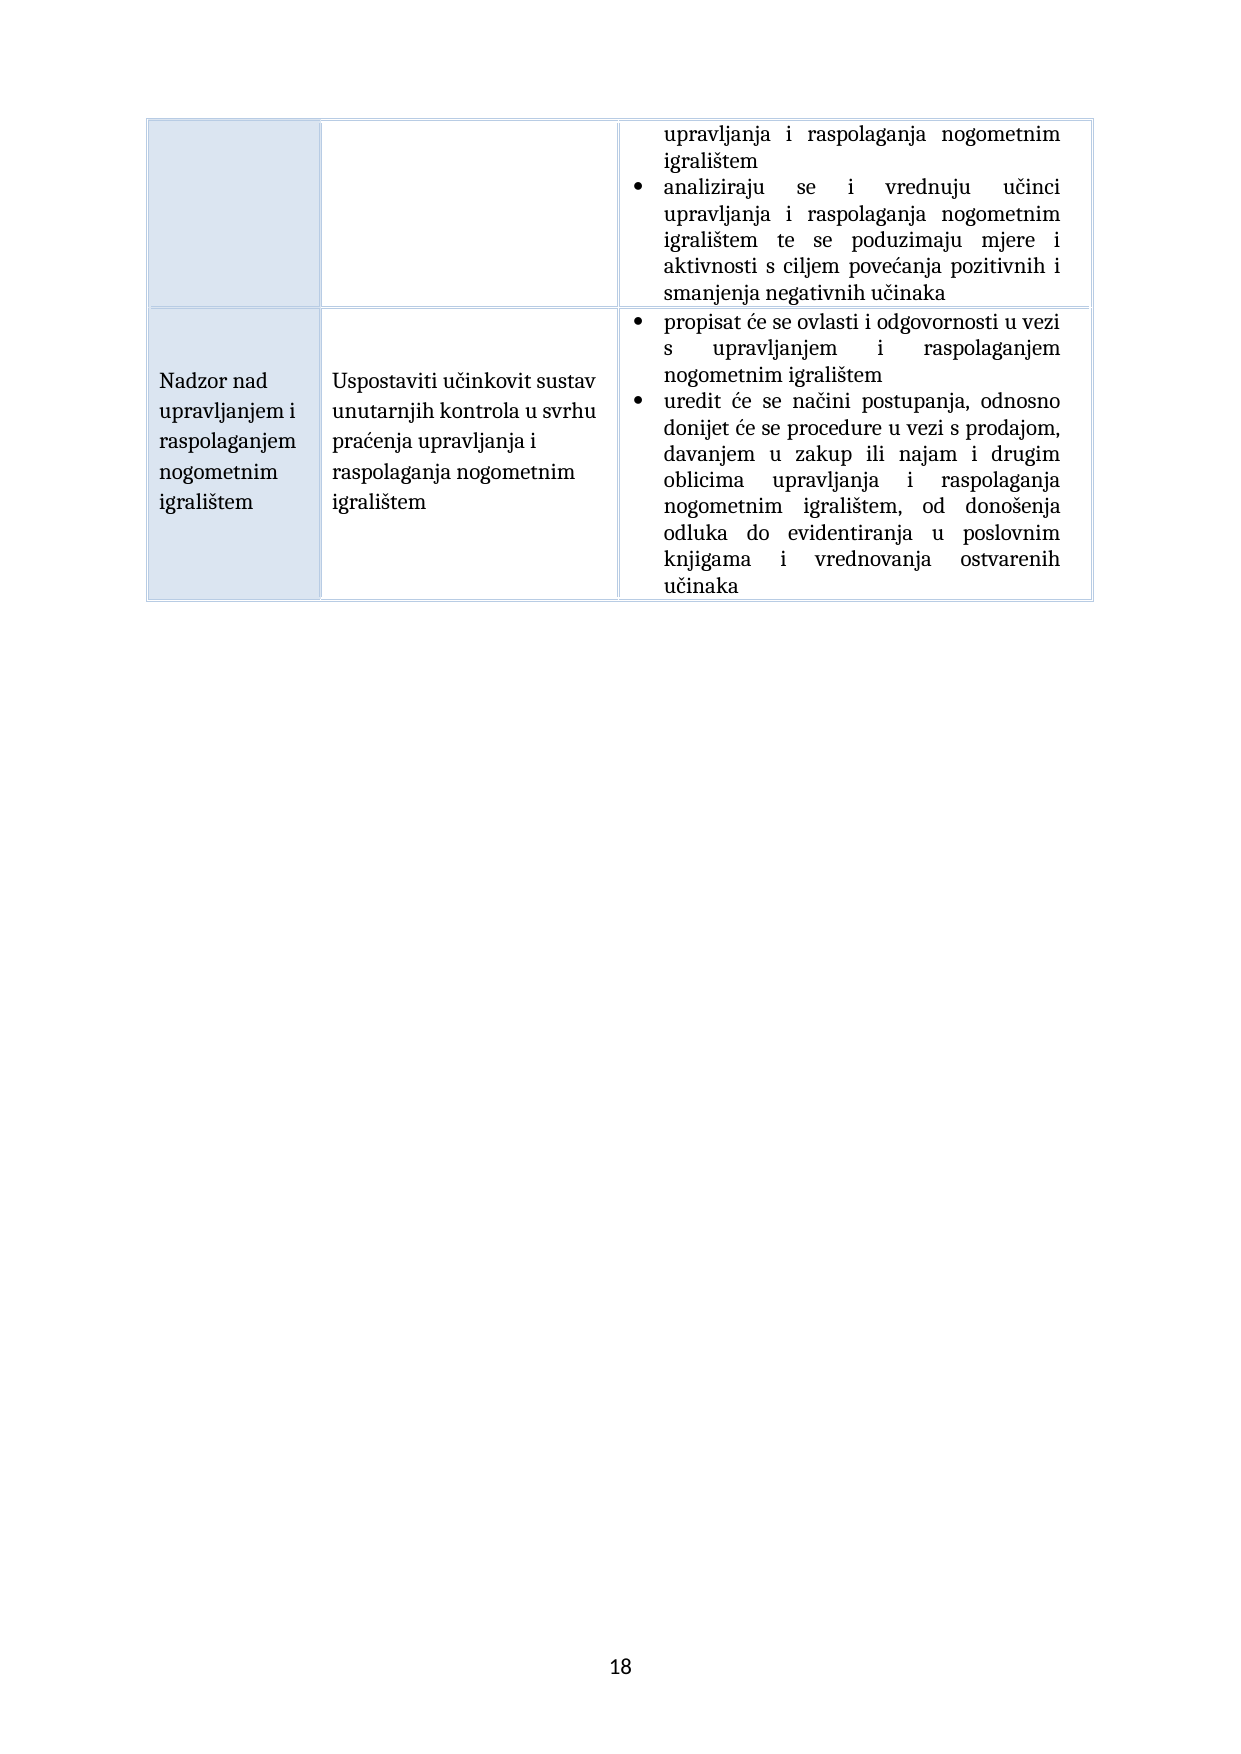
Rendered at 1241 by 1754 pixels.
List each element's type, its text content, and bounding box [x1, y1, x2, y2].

table_cell Nadzor nad upravljanjem i raspolaganjem nogometnim igralištem [149, 306, 321, 599]
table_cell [148, 119, 321, 306]
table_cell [618, 121, 1091, 306]
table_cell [321, 121, 618, 306]
table_cell propisat će se ovlasti i odgovornosti u vezi s upravljanjem i raspolaganjem nogometnim igralištem uredit će se načini postupanja, odnosno donijet će se procedure u vezi s prodajom, davanjem u zakup ili najam i drugim oblicima upravljanja i raspolaganja nogometnim igralištem, od donošenja odluka do evidentiranja u poslovnim knjigama i vrednovanja ostvarenih učinaka [618, 306, 1091, 599]
table_cell Uspostaviti učinkovit sustav unutarnjih kontrola u svrhu praćenja upravljanja i raspolaganja nogometnim igralištem [321, 309, 618, 599]
